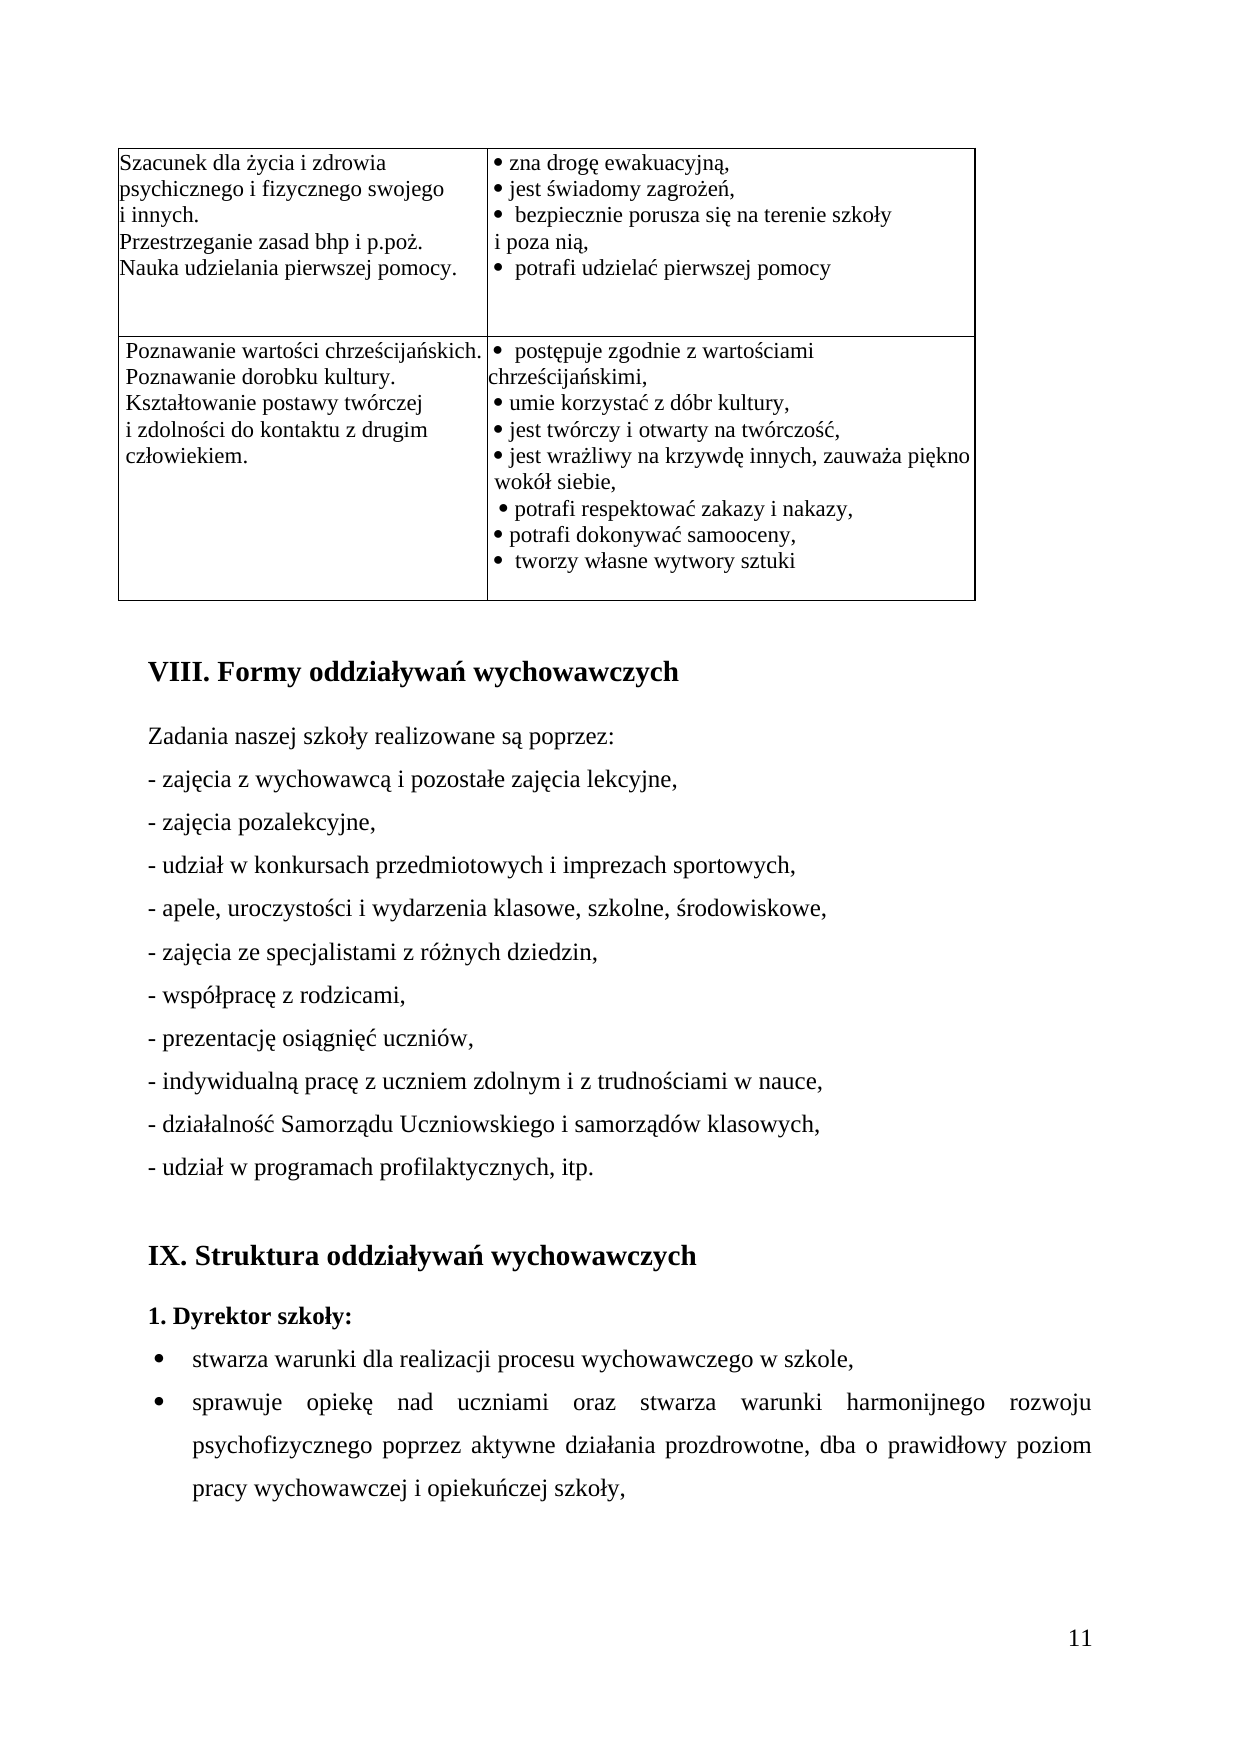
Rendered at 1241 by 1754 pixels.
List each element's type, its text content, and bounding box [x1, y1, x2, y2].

text 1. Dyrektor szkoły: [148, 1301, 1093, 1329]
table_cell Poznawanie wartości chrześcijańskich. Poznawanie dorobku kultury. Kształtowanie postawy twórczej i zdolności do kontaktu z drugim człowiekiem. [119, 337, 487, 600]
text - zajęcia pozalekcyjne, [148, 807, 1093, 836]
text - prezentację osiągnięć uczniów, [148, 1023, 1093, 1052]
table_cell postępuje zgodnie z wartościami chrześcijańskimi,  umie korzystać z dóbr kultury,  jest twórczy i otwarty na twórczość,  jest wrażliwy na krzywdę innych, zauważa piękno wokół siebie,  potrafi respektować zakazy i nakazy,  potrafi dokonywać samooceny, tworzy własne wytwory sztuki [488, 337, 974, 600]
table_cell  zna drogę ewakuacyjną,  jest świadomy zagrożeń, bezpiecznie porusza się na terenie szkoły i poza nią, potrafi udzielać pierwszej pomocy [488, 149, 974, 336]
table_cell Szacunek dla życia i zdrowia psychicznego i fizycznego swojego i innych. Przestrzeganie zasad bhp i p.poż. Nauka udzielania pierwszej pomocy. [119, 149, 487, 336]
text - udział w programach profilaktycznych, itp. [148, 1152, 1093, 1181]
list sprawuje opiekę nad uczniami oraz stwarza warunki harmonijnego rozwoju psychofizycznego poprzez aktywne działania prozdrowotne, dba o prawidłowy poziom pracy wychowawczej i opiekuńczej szkoły, [154, 1387, 1093, 1502]
list stwarza warunki dla realizacji procesu wychowawczego w szkole, [154, 1344, 1093, 1373]
text - udział w konkursach przedmiotowych i imprezach sportowych, [148, 850, 1093, 879]
text - apele, uroczystości i wydarzenia klasowe, szkolne, środowiskowe, [148, 893, 1093, 922]
text - zajęcia z wychowawcą i pozostałe zajęcia lekcyjne, [148, 764, 1093, 793]
text Zadania naszej szkoły realizowane są poprzez: [148, 721, 1093, 750]
text - zajęcia ze specjalistami z różnych dziedzin, [148, 937, 1093, 965]
text IX. Struktura oddziaływań wychowawczych [148, 1238, 1093, 1272]
text VIII. Formy oddziaływań wychowawczych [148, 654, 1093, 687]
text - działalność Samorządu Uczniowskiego i samorządów klasowych, [148, 1109, 1093, 1138]
text - współpracę z rodzicami, [148, 980, 1093, 1008]
text - indywidualną pracę z uczniem zdolnym i z trudnościami w nauce, [148, 1066, 1093, 1095]
